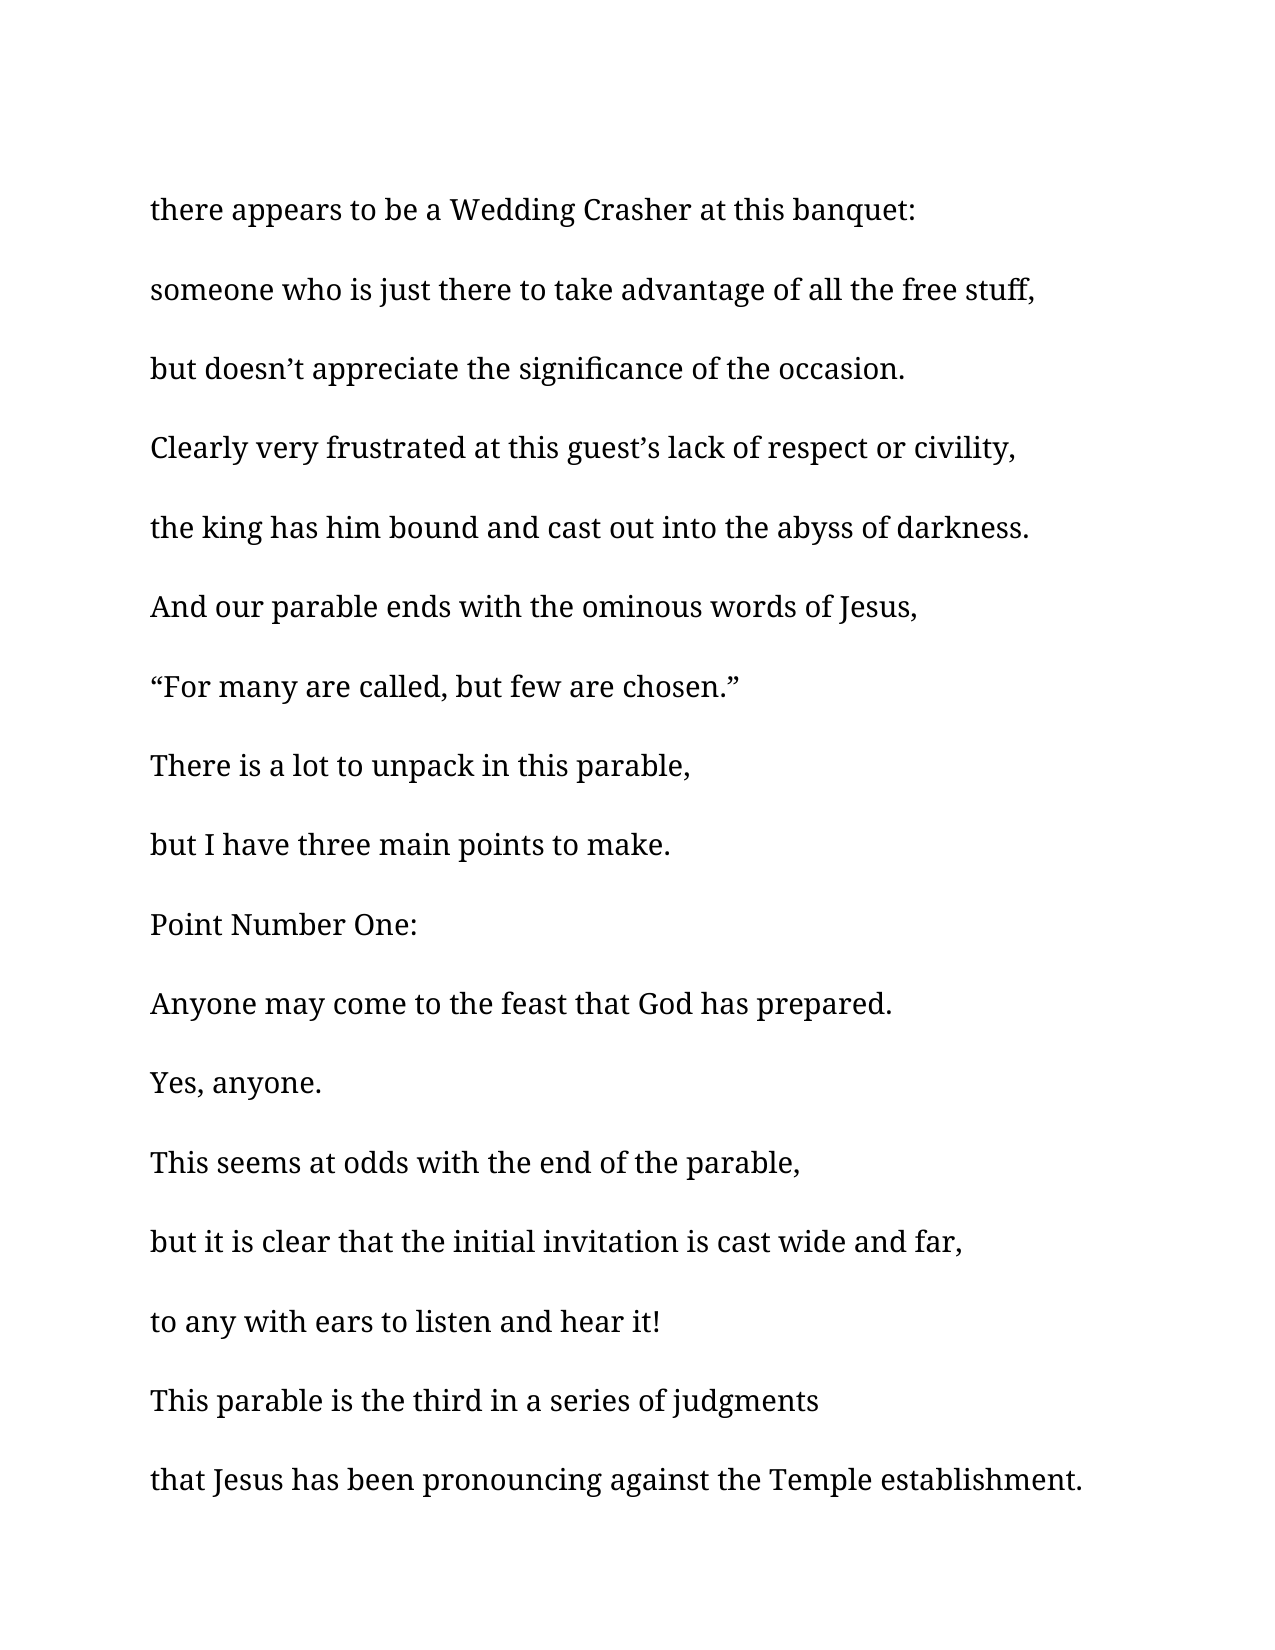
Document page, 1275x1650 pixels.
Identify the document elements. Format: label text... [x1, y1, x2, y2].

text there appears to be a Wedding Crasher at this banquet: [150, 190, 1125, 229]
text And our parable ends with the ominous words of Jesus, [150, 587, 1125, 626]
text Point Number One: [150, 904, 1125, 944]
text This parable is the third in a series of judgments [150, 1380, 1125, 1420]
text someone who is just there to take advantage of all the free stuff, [150, 269, 1125, 309]
text but doesn’t appreciate the significance of the occasion. [150, 348, 1125, 388]
text Yes, anyone. [150, 1063, 1125, 1102]
text the king has him bound and cast out into the abyss of darkness. [150, 507, 1125, 547]
text Clearly very frustrated at this guest’s lack of respect or civility, [150, 428, 1125, 467]
text but it is clear that the initial invitation is cast wide and far, [150, 1222, 1125, 1261]
text that Jesus has been pronouncing against the Temple establishment. [150, 1460, 1125, 1499]
text Anyone may come to the feast that God has prepared. [150, 983, 1125, 1023]
text “For many are called, but few are chosen.” [150, 666, 1125, 706]
text to any with ears to listen and hear it! [150, 1301, 1125, 1341]
text There is a lot to unpack in this parable, [150, 745, 1125, 785]
text but I have three main points to make. [150, 825, 1125, 864]
text This seems at odds with the end of the parable, [150, 1142, 1125, 1182]
